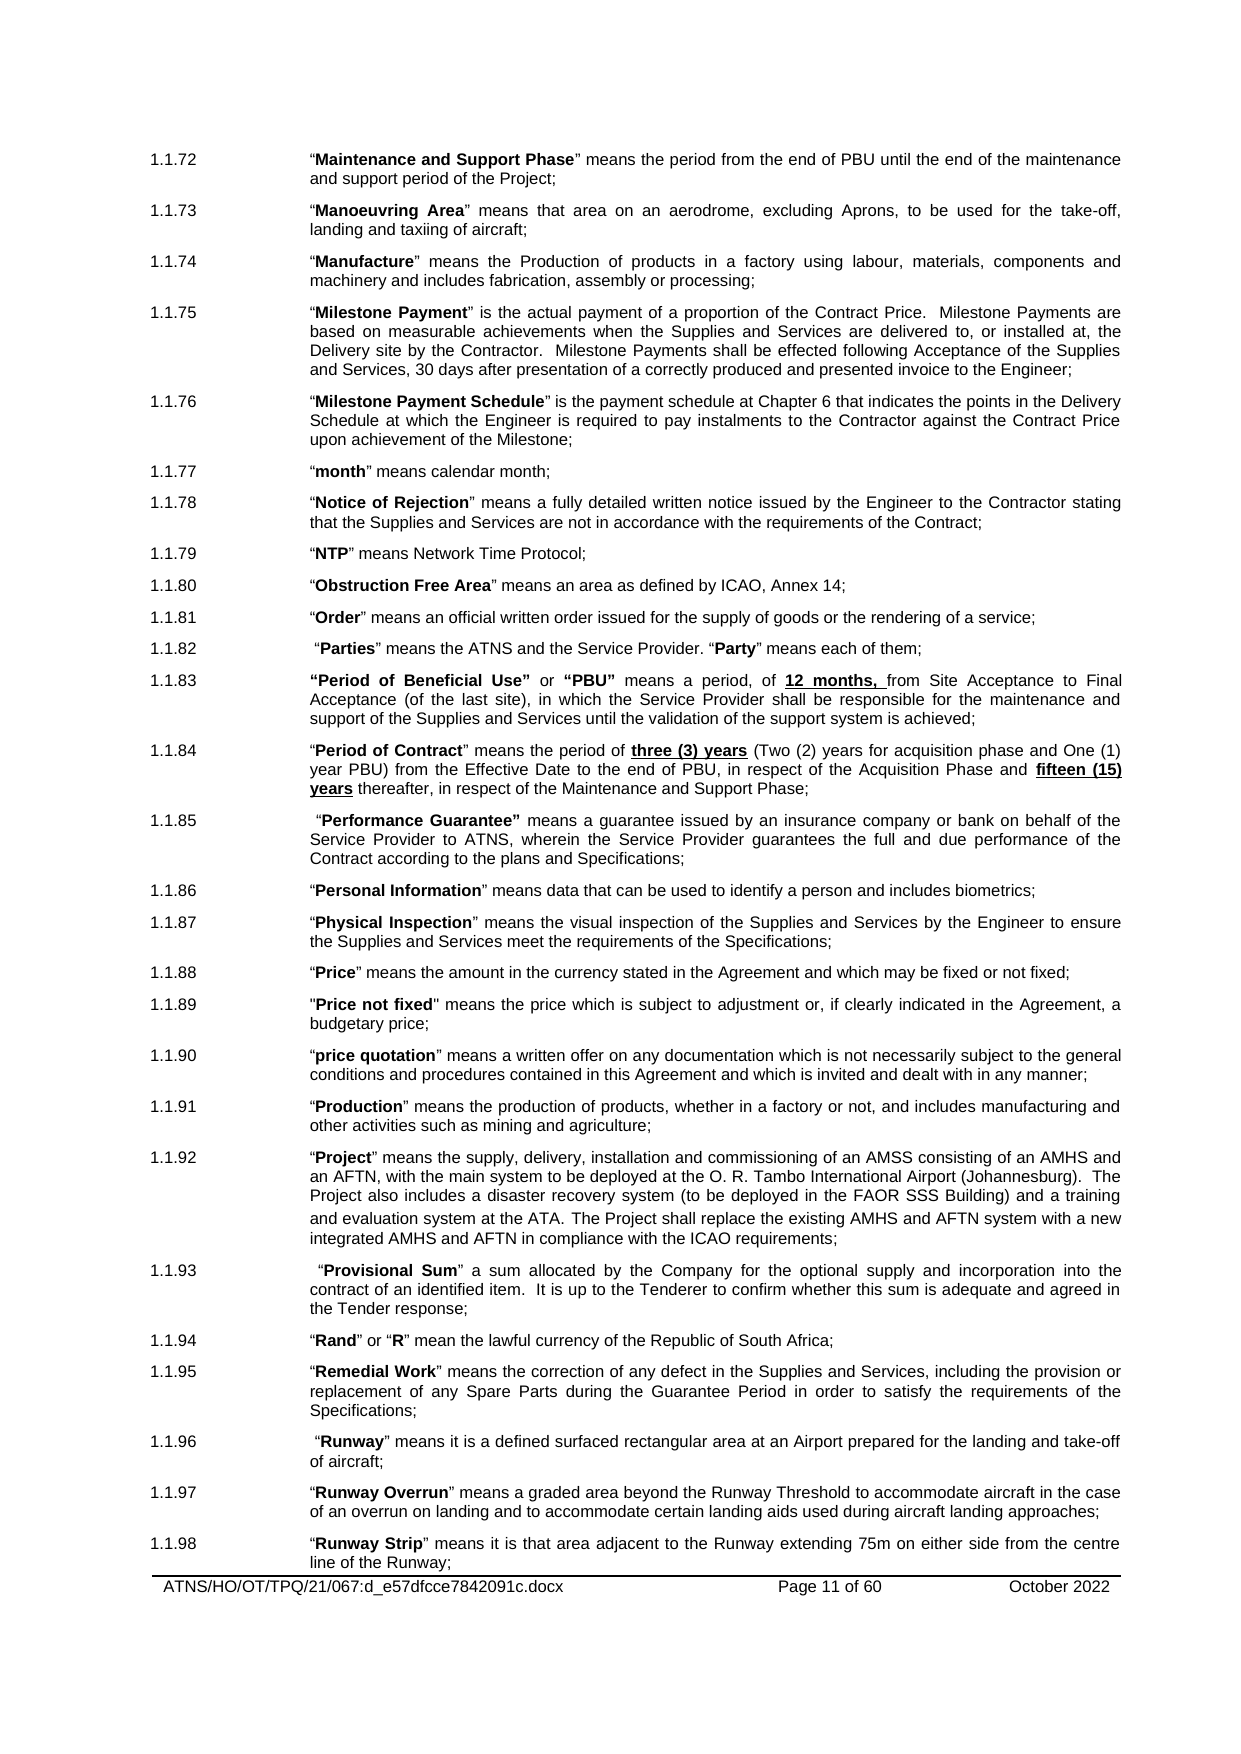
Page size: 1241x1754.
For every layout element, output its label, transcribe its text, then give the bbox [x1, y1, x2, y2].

text “Remedial Work” means the correction of any defect in the Supplies and Services, including the provision or replacement of any Spare Parts during the Guarantee Period in order to satisfy the requirements of the Specifications; [150, 1362, 1122, 1420]
text “Notice of Rejection” means a fully detailed written notice issued by the Engineer to the Contractor stating that the Supplies and Services are not in accordance with the requirements of the Contract; [150, 493, 1122, 532]
text “Parties” means the ATNS and the Service Provider. “Party” means each of them; [150, 639, 1122, 658]
text “Manufacture” means the Production of products in a factory using labour, materials, components and machinery and includes fabrication, assembly or processing; [150, 252, 1122, 290]
text “Milestone Payment” is the actual payment of a proportion of the Contract Price. Milestone Payments are based on measurable achievements when the Supplies and Services are delivered to, or installed at, the Delivery site by the Contractor. Milestone Payments shall be effected following Acceptance of the Supplies and Services, 30 days after presentation of a correctly produced and presented invoice to the Engineer; [150, 302, 1122, 379]
text “price quotation” means a written offer on any documentation which is not necessarily subject to the general conditions and procedures contained in this Agreement and which is invited and dealt with in any manner; [150, 1046, 1122, 1084]
text “month” means calendar month; [150, 462, 1122, 481]
text “Performance Guarantee” means a guarantee issued by an insurance company or bank on behalf of the Service Provider to ATNS, wherein the Service Provider guarantees the full and due performance of the Contract according to the plans and Specifications; [150, 811, 1122, 868]
text “Manoeuvring Area” means that area on an aerodrome, excluding Aprons, to be used for the take-off, landing and taxiing of aircraft; [150, 201, 1122, 239]
text “Order” means an official written order issued for the supply of goods or the rendering of a service; [150, 607, 1122, 627]
text “Personal Information” means data that can be used to identify a person and includes biometrics; [150, 881, 1122, 900]
text “Rand” or “R” mean the lawful currency of the Republic of South Africa; [150, 1331, 1122, 1350]
text “Runway Strip” means it is that area adjacent to the Runway extending 75m on either side from the centre line of the Runway; [150, 1534, 1122, 1572]
text “Period of Contract” means the period of three (3) years (Two (2) years for acquisition phase and One (1) year PBU) from the Effective Date to the end of PBU, in respect of the Acquisition Phase and fifteen (15) years thereafter, in respect of the Maintenance and Support Phase; [150, 741, 1122, 798]
text “Project” means the supply, delivery, installation and commissioning of an AMSS consisting of an AMHS and an AFTN, with the main system to be deployed at the O. R. Tambo International Airport (Johannesburg). The Project also includes a disaster recovery system (to be deployed in the FAOR SSS Building) and a training and evaluation system at the ATA. The Project shall replace the existing AMHS and AFTN system with a new integrated AMHS and AFTN in compliance with the ICAO requirements; [150, 1147, 1122, 1248]
text “Milestone Payment Schedule” is the payment schedule at Chapter 6 that indicates the points in the Delivery Schedule at which the Engineer is required to pay instalments to the Contractor against the Contract Price upon achievement of the Milestone; [150, 392, 1122, 449]
text "Price not fixed" means the price which is subject to adjustment or, if clearly indicated in the Agreement, a budgetary price; [150, 995, 1122, 1033]
text “Runway Overrun” means a graded area beyond the Runway Threshold to accommodate aircraft in the case of an overrun on landing and to accommodate certain landing aids used during aircraft landing approaches; [150, 1483, 1122, 1521]
text “Provisional Sum” a sum allocated by the Company for the optional supply and incorporation into the contract of an identified item. It is up to the Tenderer to confirm whether this sum is adequate and agreed in the Tender response; [150, 1261, 1122, 1318]
text “Maintenance and Support Phase” means the period from the end of PBU until the end of the maintenance and support period of the Project; [150, 150, 1122, 188]
text “Physical Inspection” means the visual inspection of the Supplies and Services by the Engineer to ensure the Supplies and Services meet the requirements of the Specifications; [150, 912, 1122, 951]
text “Price” means the amount in the currency stated in the Agreement and which may be fixed or not fixed; [150, 963, 1122, 982]
text “NTP” means Network Time Protocol; [150, 544, 1122, 563]
text “Runway” means it is a defined surfaced rectangular area at an Airport prepared for the landing and take-off of aircraft; [150, 1432, 1122, 1471]
text “Obstruction Free Area” means an area as defined by ICAO, Annex 14; [150, 576, 1122, 595]
text “Production” means the production of products, whether in a factory or not, and includes manufacturing and other activities such as mining and agriculture; [150, 1097, 1122, 1135]
text “Period of Beneficial Use” or “PBU” means a period, of 12 months, from Site Acceptance to Final Acceptance (of the last site), in which the Service Provider shall be responsible for the maintenance and support of the Supplies and Services until the validation of the support system is achieved; [150, 671, 1122, 728]
